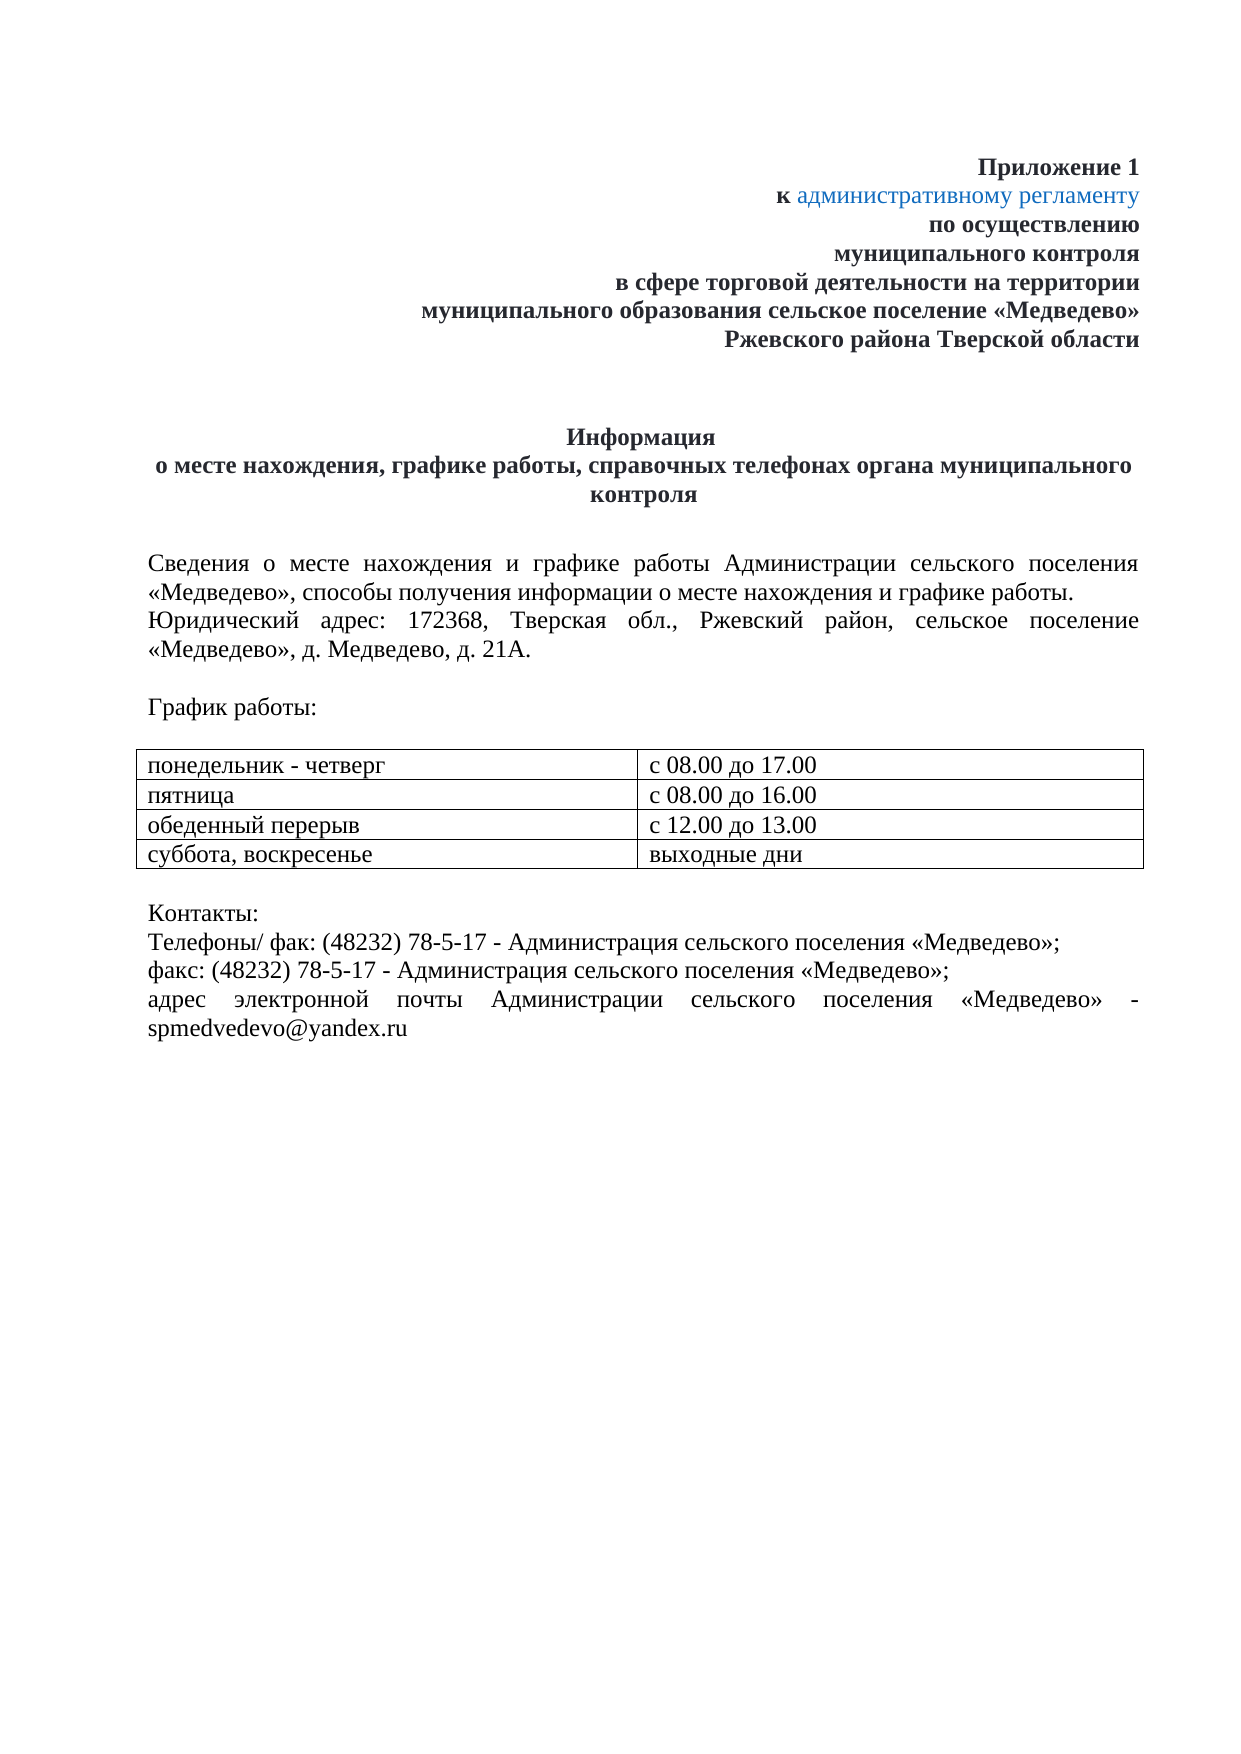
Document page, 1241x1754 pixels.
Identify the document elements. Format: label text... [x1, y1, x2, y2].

subtitle Информация о месте нахождения, графике работы, справочных телефонах органа муниципального контроля [148, 422, 1140, 508]
table_cell пятница [137, 780, 637, 809]
text График работы: [148, 692, 1140, 720]
text Контакты: [148, 898, 1140, 927]
text Телефоны/ фак: (48232) 78-5-17 - Администрация сельского поселения «Медведево»; [148, 927, 1140, 956]
text муниципального контроля [148, 238, 1140, 267]
table_cell с 08.00 до 16.00 [638, 780, 1143, 809]
table_header с 08.00 до 17.00 [638, 750, 1143, 779]
text Приложение 1 [148, 152, 1140, 180]
table_cell суббота, воскресенье [137, 840, 637, 868]
table_cell выходные дни [638, 840, 1143, 868]
text Сведения о месте нахождения и графике работы Администрации сельского поселения «Медведево», способы получения информации о месте нахождения и графике работы. [148, 548, 1140, 605]
text Ржевского района Тверской области [148, 324, 1140, 353]
text факс: (48232) 78-5-17 - Администрация сельского поселения «Медведево»; [148, 956, 1140, 984]
text Юридический адрес: 172368, Тверская обл., Ржевский район, сельское поселение «Медведево», д. Медведево, д. 21А. [148, 605, 1140, 663]
text по осуществлению [148, 209, 1140, 238]
table_cell обеденный перерыв [137, 810, 637, 838]
table_cell с 12.00 до 13.00 [638, 810, 1143, 838]
text в сфере торговой деятельности на территории [148, 267, 1140, 295]
text адрес электронной почты Администрации сельского поселения «Медведево» -spmedvedevo@yandex.ru [148, 984, 1140, 1042]
text муниципального образования сельское поселение «Медведево» [148, 295, 1140, 324]
table_header понедельник - четверг [137, 750, 637, 779]
text к административному регламенту [148, 180, 1140, 209]
